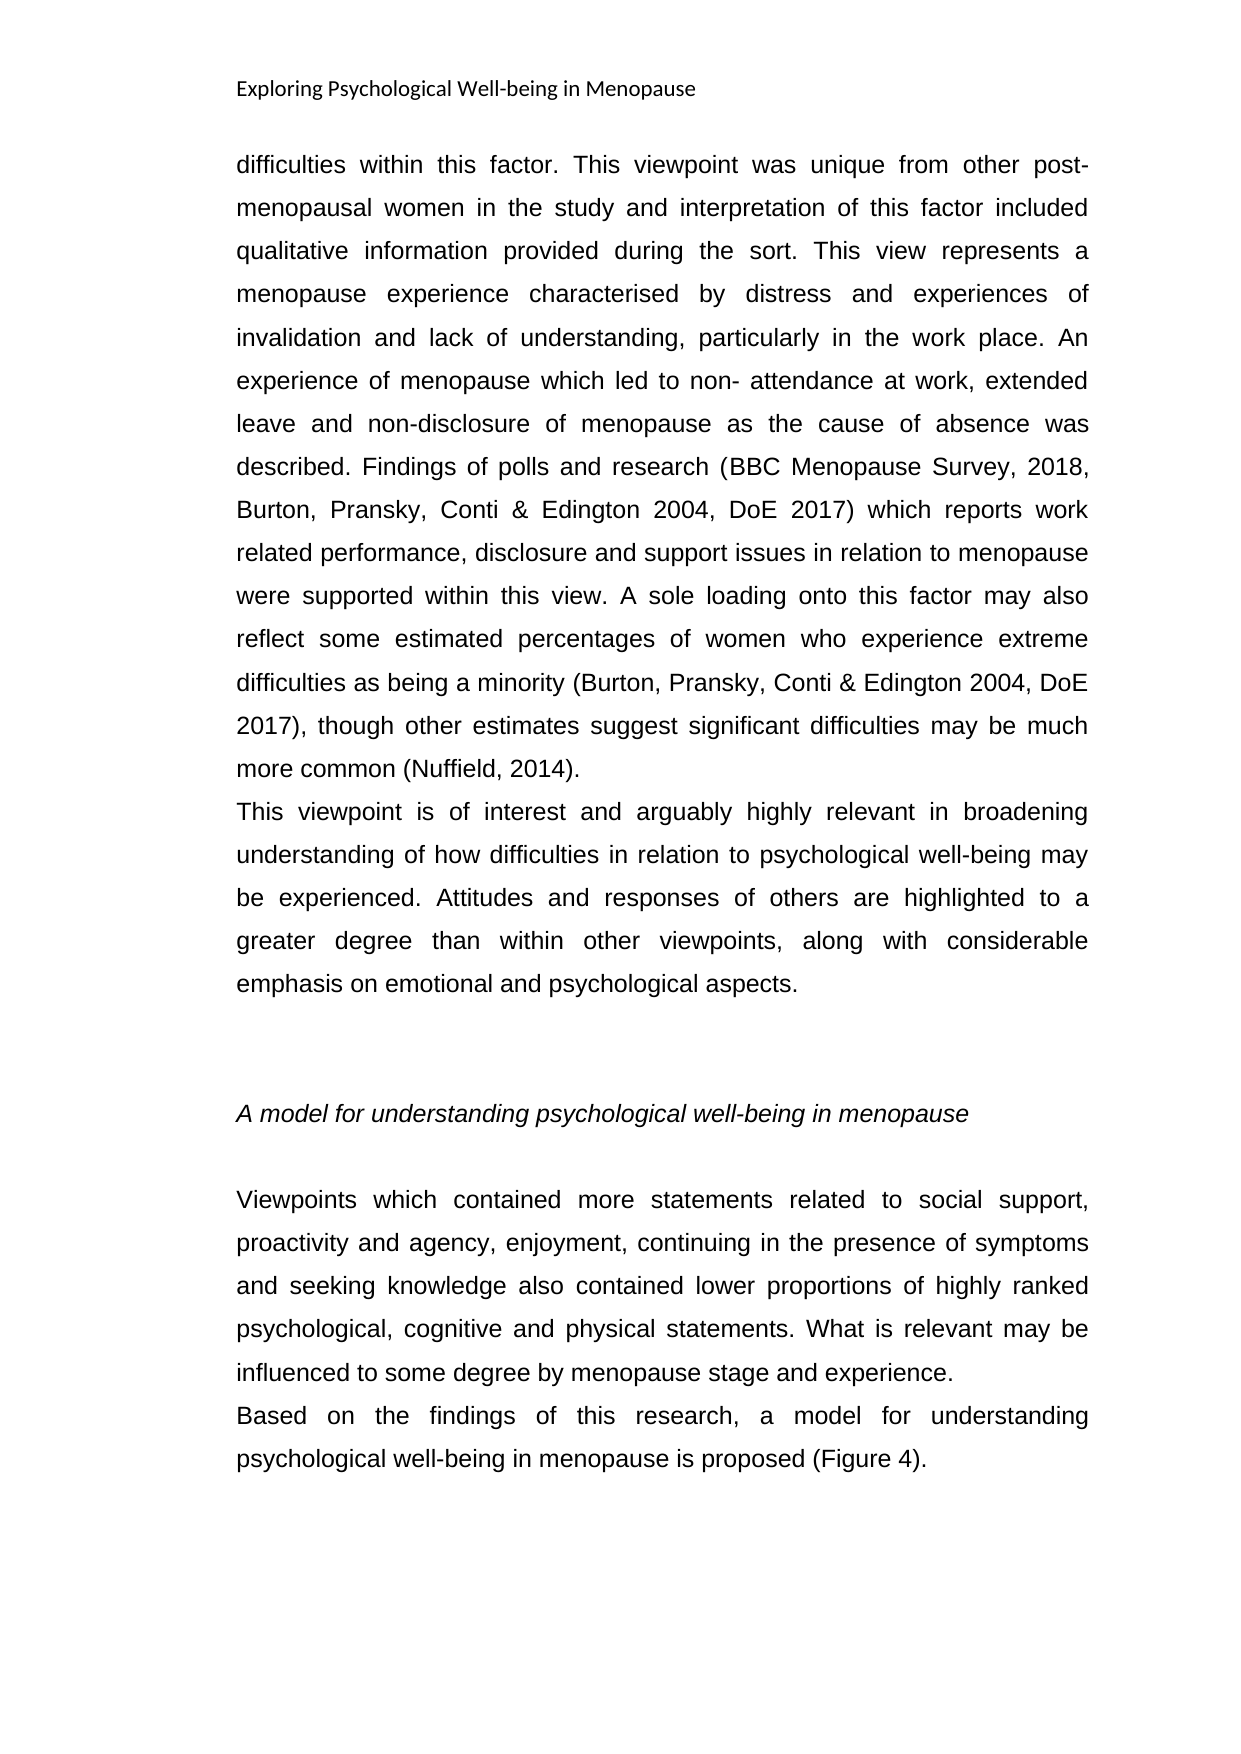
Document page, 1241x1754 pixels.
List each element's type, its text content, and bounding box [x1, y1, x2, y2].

text This viewpoint is of interest and arguably highly relevant in broadening understanding of how difficulties in relation to psychological well-being may be experienced. Attitudes and responses of others are highlighted to a greater degree than within other viewpoints, along with considerable emphasis on emotional and psychological aspects. [236, 797, 1090, 998]
text Based on the findings of this research, a model for understanding psychological well-being in menopause is proposed (Figure 4). [236, 1401, 1090, 1472]
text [236, 150, 1090, 782]
text A model for understanding psychological well-being in menopause [236, 1099, 1090, 1127]
text Viewpoints which contained more statements related to social support, proactivity and agency, enjoyment, continuing in the presence of symptoms and seeking knowledge also contained lower proportions of highly ranked psychological, cognitive and physical statements. What is relevant may be influenced to some degree by menopause stage and experience. [236, 1185, 1090, 1386]
